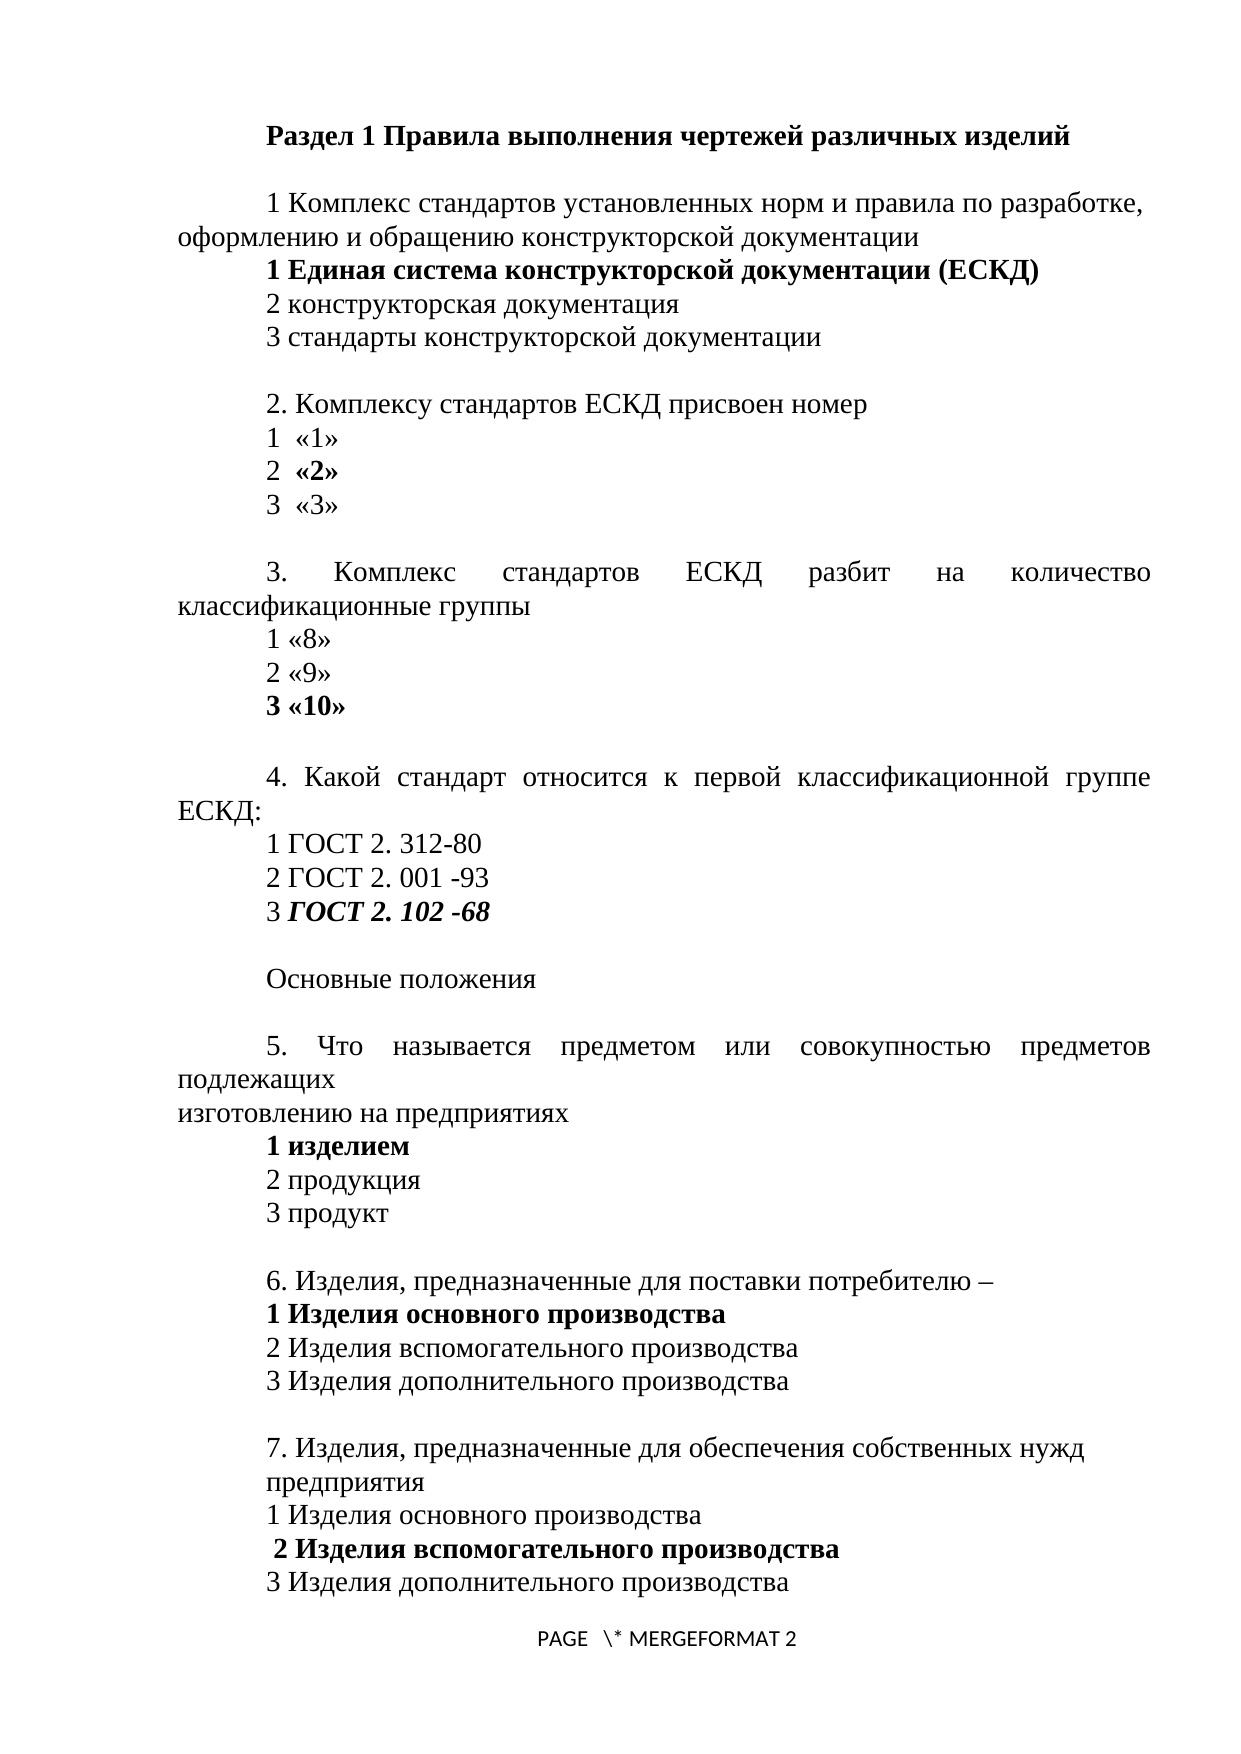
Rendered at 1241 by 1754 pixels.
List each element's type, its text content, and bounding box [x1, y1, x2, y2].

text 5. Что называется предметом или совокупностью предметов подлежащих изготовлению на предприятиях [177, 1028, 1152, 1128]
text 2 конструкторская документация [177, 286, 1152, 319]
text 3 ГОСТ 2. 102 -68 [177, 894, 1152, 927]
text 1 «8» [177, 621, 1152, 655]
text 3 «3» [177, 487, 1152, 521]
text 1 Изделия основного производства [177, 1497, 1152, 1531]
text 1 «1» [177, 420, 1152, 453]
text 1 изделием [177, 1128, 1152, 1162]
text 3 Изделия дополнительного производства [177, 1564, 1152, 1598]
text 2 продукция [177, 1162, 1152, 1196]
text 7. Изделия, предназначенные для обеспечения собственных нужд [177, 1430, 1152, 1464]
text 3 «10» [177, 688, 1152, 722]
text 6. Изделия, предназначенные для поставки потребителю – [177, 1263, 1152, 1296]
text 1 Единая система конструкторской документации (ЕСКД) [177, 252, 1152, 286]
text 3. Комплекс стандартов ЕСКД разбит на количество классификационные группы [177, 554, 1152, 621]
text Раздел 1 Правила выполнения чертежей различных изделий [177, 118, 1152, 152]
text 2 «9» [177, 655, 1152, 688]
text 4. Какой стандарт относится к первой классификационной группе ЕСКД: [177, 759, 1152, 827]
text предприятия [177, 1464, 1152, 1497]
text 2 ГОСТ 2. 001 -93 [177, 860, 1152, 894]
text 3 продукт [177, 1196, 1152, 1229]
text 1 ГОСТ 2. 312-80 [177, 827, 1152, 860]
text 3 Изделия дополнительного производства [177, 1363, 1152, 1397]
text 2 «2» [177, 453, 1152, 487]
text 2 Изделия вспомогательного производства [177, 1531, 1152, 1564]
text 2 Изделия вспомогательного производства [177, 1330, 1152, 1363]
text 1 Комплекс стандартов установленных норм и правила по разработке, оформлению и обращению конструкторской документации [177, 185, 1152, 252]
text 3 стандарты конструкторской документации [177, 319, 1152, 353]
text 1 Изделия основного производства [177, 1296, 1152, 1330]
text 2. Комплексу стандартов ЕСКД присвоен номер [177, 386, 1152, 420]
text Основные положения [177, 961, 1152, 994]
